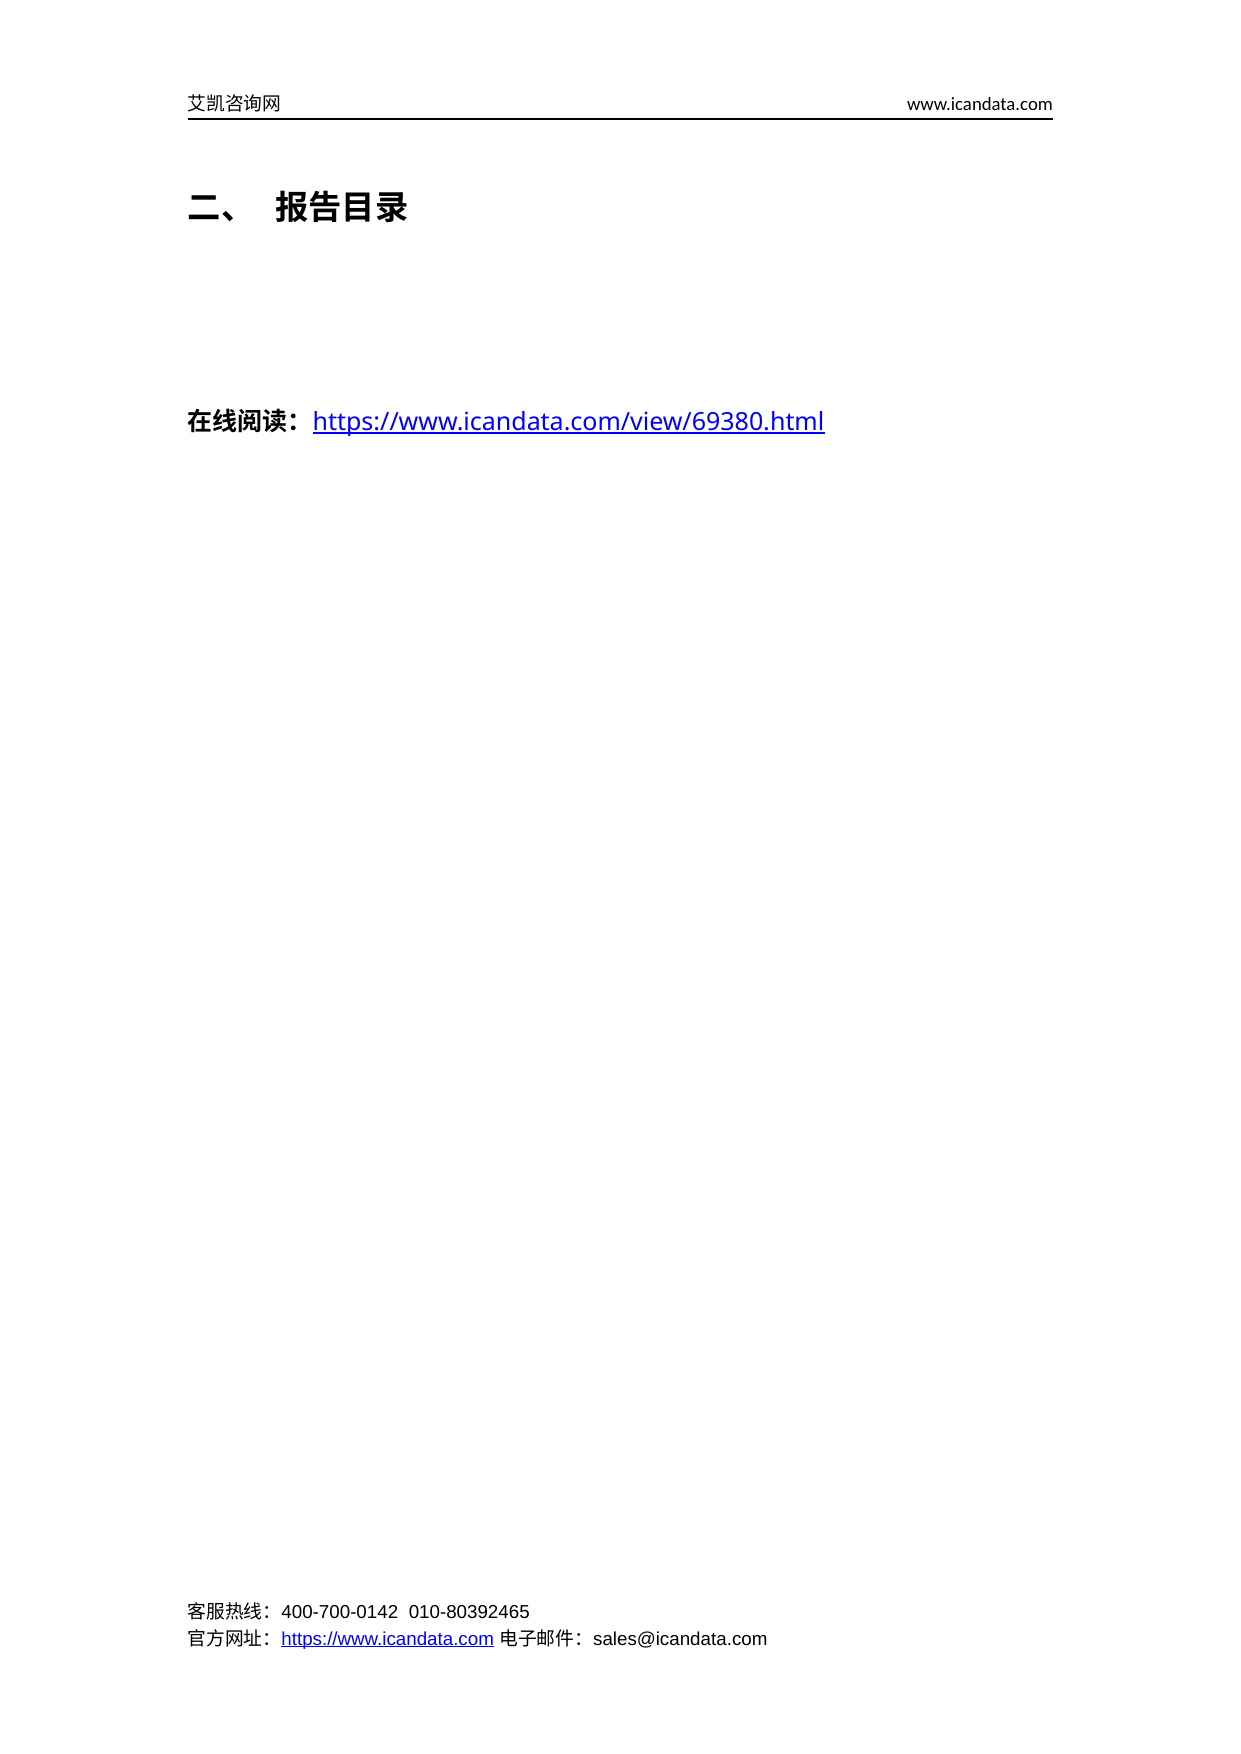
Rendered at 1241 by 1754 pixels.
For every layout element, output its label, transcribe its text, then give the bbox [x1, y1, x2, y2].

subtitle 报告目录 [187, 172, 1053, 237]
text 在线阅读：https://www.icandata.com/view/69380.html [187, 387, 1053, 452]
